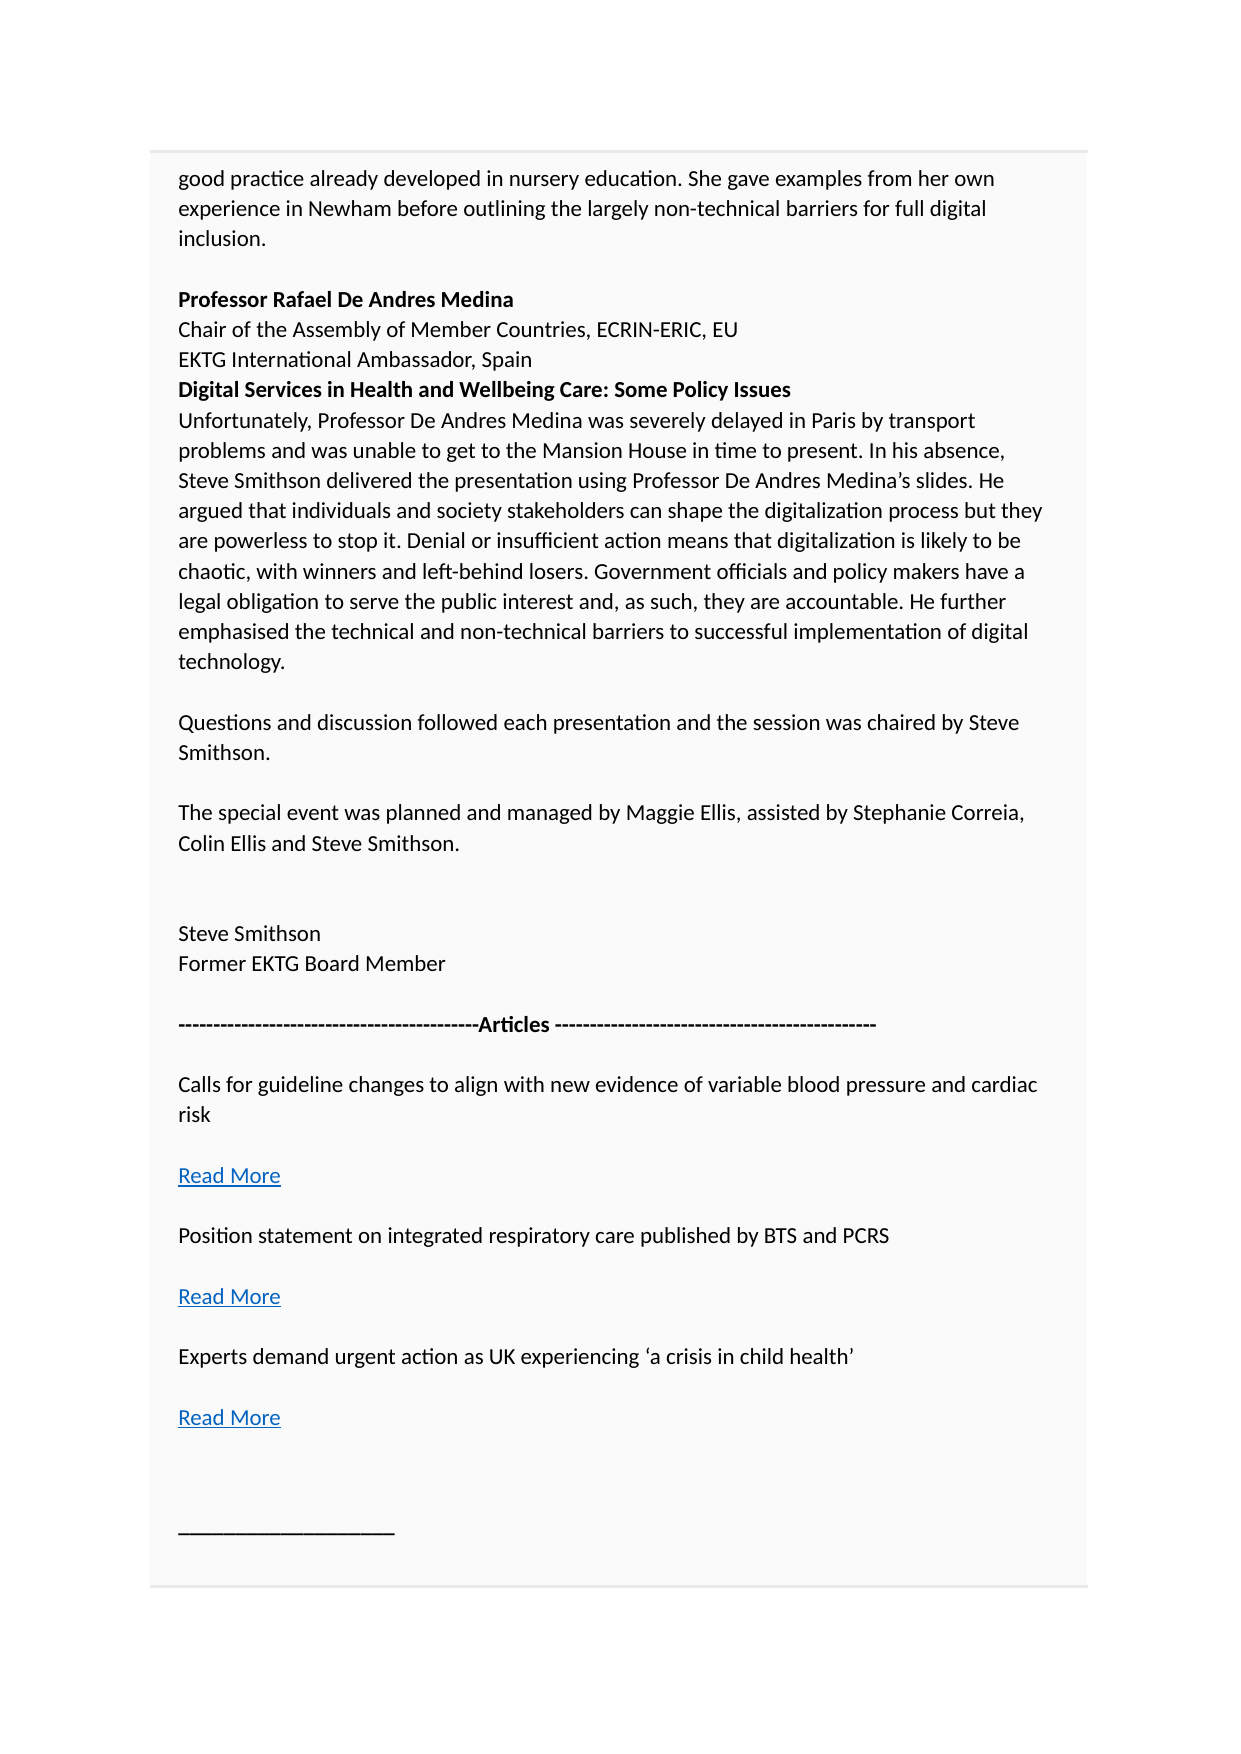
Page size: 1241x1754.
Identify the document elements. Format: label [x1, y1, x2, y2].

table_cell [150, 153, 1087, 1585]
